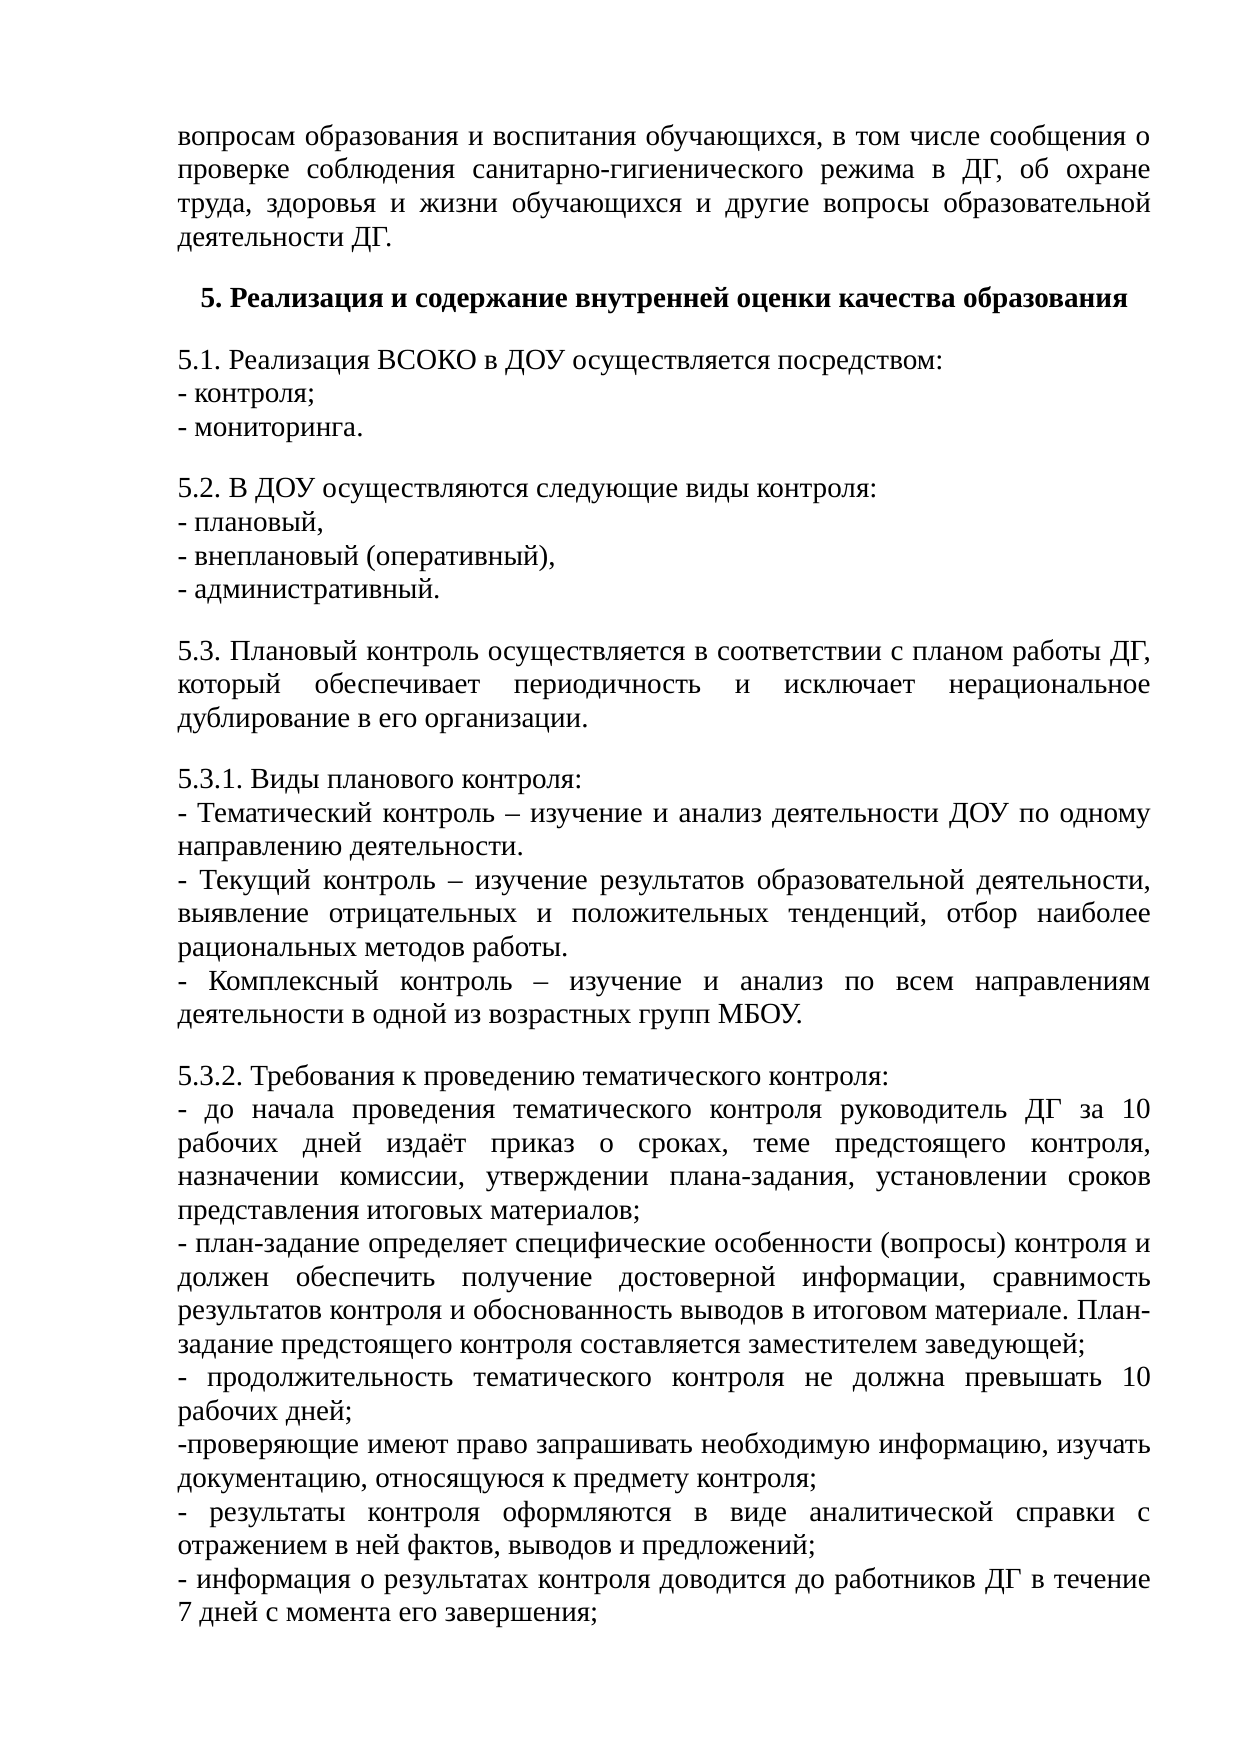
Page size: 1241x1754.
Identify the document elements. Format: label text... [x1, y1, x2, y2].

text - до начала проведения тематического контроля руководитель ДГ за 10 рабочих дней издаёт приказ о сроках, теме предстоящего контроля, назначении комиссии, утверждении плана-задания, установлении сроков представления итоговых материалов; [177, 1091, 1152, 1225]
text 5.1. Реализация ВСОКО в ДОУ осуществляется посредством: [177, 342, 1152, 375]
text - план-задание определяет специфические особенности (вопросы) контроля и должен обеспечить получение достоверной информации, сравнимость результатов контроля и обоснованность выводов в итоговом материале. План-задание предстоящего контроля составляется заместителем заведующей; [177, 1225, 1152, 1359]
text 5.3.1. Виды планового контроля: [177, 761, 1152, 795]
text - информация о результатах контроля доводится до работников ДГ в течение 7 дней с момента его завершения; [177, 1561, 1152, 1628]
text - продолжительность тематического контроля не должна превышать 10 рабочих дней; [177, 1359, 1152, 1427]
text - мониторинга. [177, 409, 1152, 442]
text - контроля; [177, 375, 1152, 409]
text - результаты контроля оформляются в виде аналитической справки с отражением в ней фактов, выводов и предложений; [177, 1494, 1152, 1561]
text 5.3.2. Требования к проведению тематического контроля: [177, 1058, 1152, 1091]
text -проверяющие имеют право запрашивать необходимую информацию, изучать документацию, относящуюся к предмету контроля; [177, 1427, 1152, 1494]
text - административный. [177, 571, 1152, 605]
text - Комплексный контроль – изучение и анализ по всем направлениям деятельности в одной из возрастных групп МБОУ. [177, 963, 1152, 1030]
text 5.2. В ДОУ осуществляются следующие виды контроля: [177, 471, 1152, 504]
text - Текущий контроль – изучение результатов образовательной деятельности, выявление отрицательных и положительных тенденций, отбор наиболее рациональных методов работы. [177, 862, 1152, 963]
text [177, 118, 1152, 252]
text - Тематический контроль – изучение и анализ деятельности ДОУ по одному направлению деятельности. [177, 795, 1152, 862]
text - внеплановый (оперативный), [177, 538, 1152, 571]
text 5. Реализация и содержание внутренней оценки качества образования [177, 280, 1152, 314]
text - плановый, [177, 504, 1152, 538]
text 5.3. Плановый контроль осуществляется в соответствии с планом работы ДГ, который обеспечивает периодичность и исключает нерациональное дублирование в его организации. [177, 633, 1152, 733]
